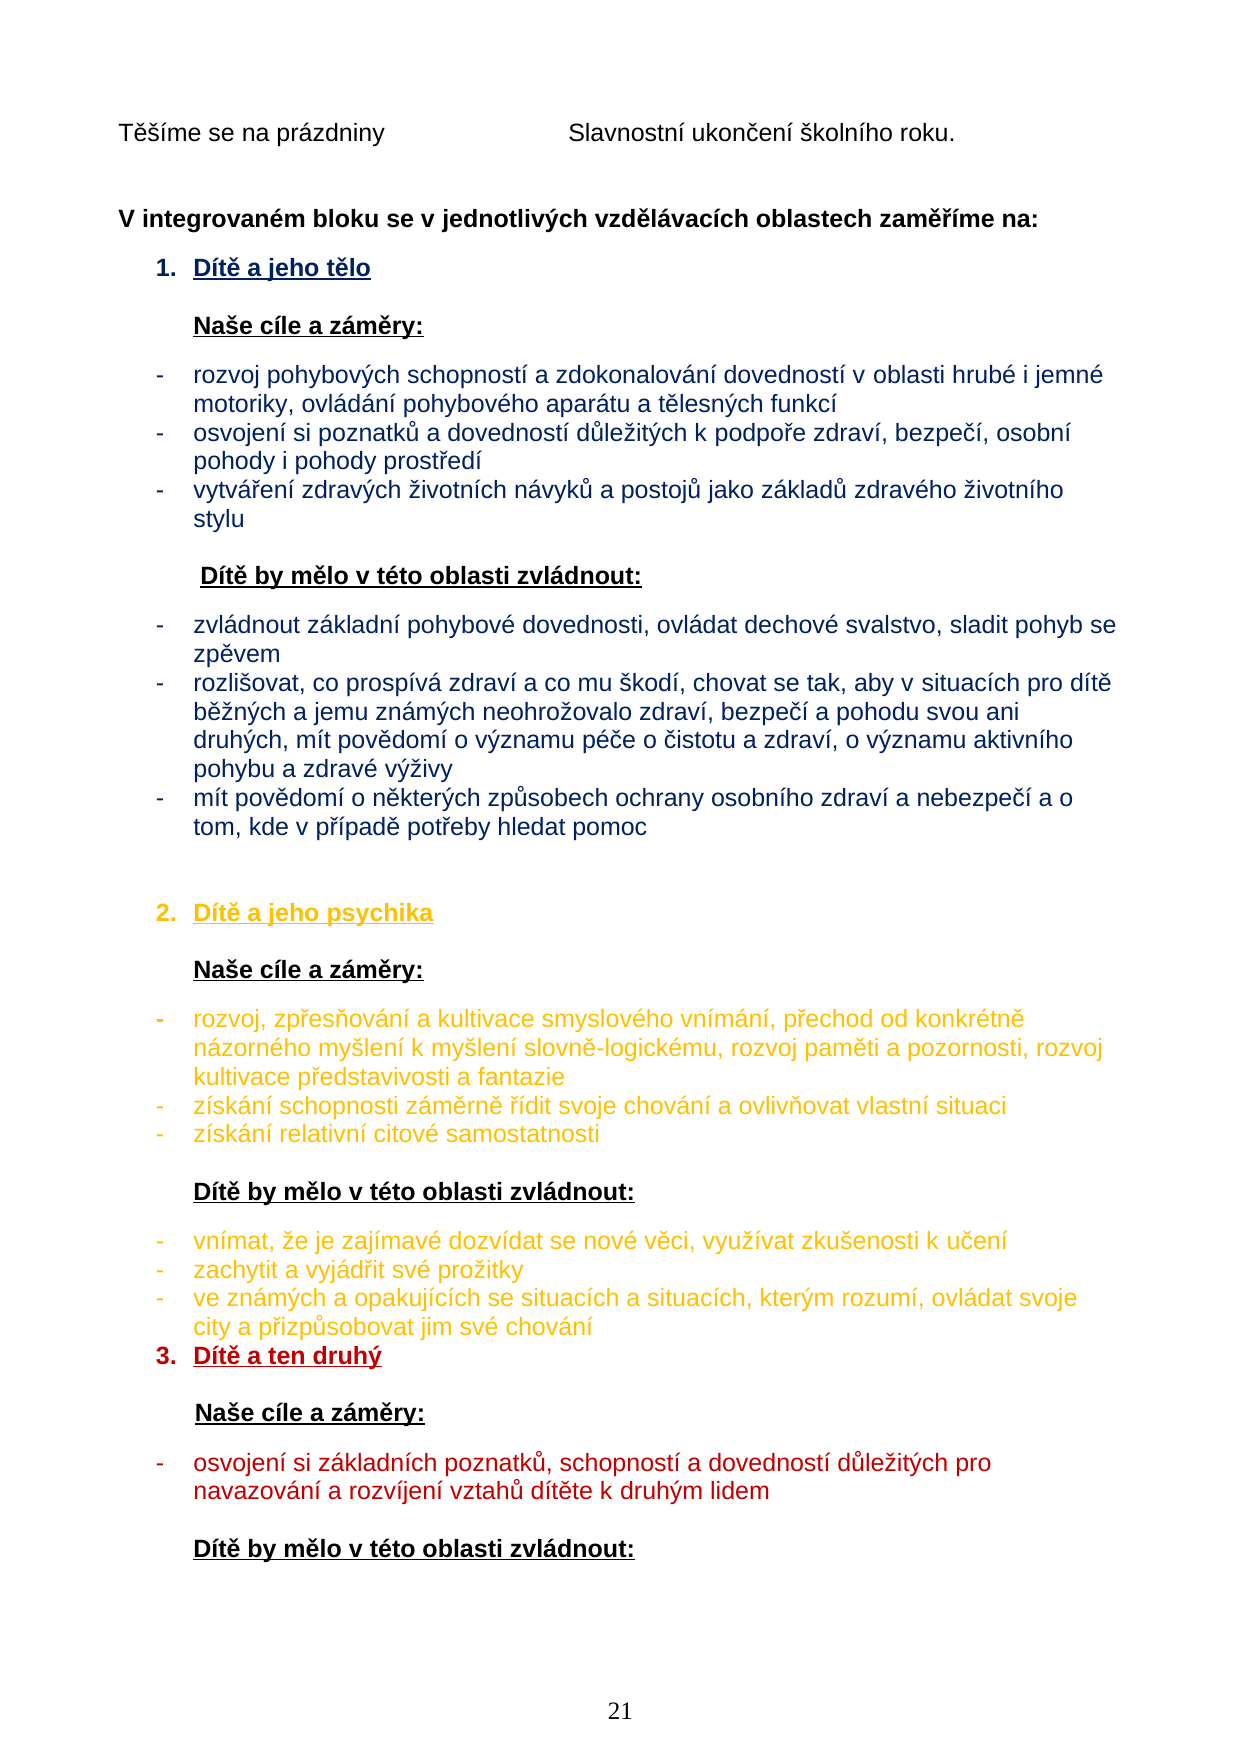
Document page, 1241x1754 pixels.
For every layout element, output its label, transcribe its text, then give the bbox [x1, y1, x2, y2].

text Těšíme se na prázdniny Slavnostní ukončení školního roku. [118, 118, 1122, 147]
list zvládnout základní pohybové dovednosti, ovládat dechové svalstvo, sladit pohyb se zpěvem [156, 610, 1122, 668]
list osvojení si základních poznatků, schopností a dovedností důležitých pro navazování a rozvíjení vztahů dítěte k druhým lidem [156, 1447, 1122, 1505]
list rozvoj, zpřesňování a kultivace smyslového vnímání, přechod od konkrétně názorného myšlení k myšlení slovně-logickému, rozvoj paměti a pozornosti, rozvoj kultivace představivosti a fantazie [156, 1004, 1122, 1091]
list vytváření zdravých životních návyků a postojů jako základů zdravého životního stylu [156, 475, 1122, 532]
list rozlišovat, co prospívá zdraví a co mu škodí, chovat se tak, aby v situacích pro dítě běžných a jemu známých neohrožovalo zdraví, bezpečí a pohodu svou ani druhých, mít povědomí o významu péče o čistotu a zdraví, o významu aktivního pohybu a zdravé výživy [156, 668, 1122, 783]
list Dítě a ten druhý [156, 1341, 1122, 1370]
list rozvoj pohybových schopností a zdokonalování dovedností v oblasti hrubé i jemné motoriky, ovládání pohybového aparátu a tělesných funkcí [156, 360, 1122, 417]
list získání schopnosti záměrně řídit svoje chování a ovlivňovat vlastní situaci [156, 1091, 1122, 1119]
text Dítě by mělo v této oblasti zvládnout: [193, 1177, 1122, 1206]
list zachytit a vyjádřit své prožitky [156, 1255, 1122, 1283]
text Dítě by mělo v této oblasti zvládnout: [193, 1534, 1122, 1562]
text Naše cíle a záměry: [193, 955, 1122, 984]
list získání relativní citové samostatnosti [156, 1119, 1122, 1148]
text Naše cíle a záměry: [118, 1398, 1122, 1427]
list vnímat, že je zajímavé dozvídat se nové věci, využívat zkušenosti k učení [156, 1226, 1122, 1255]
text Naše cíle a záměry: [193, 311, 1122, 340]
list osvojení si poznatků a dovedností důležitých k podpoře zdraví, bezpečí, osobní pohody i pohody prostředí [156, 417, 1122, 475]
text Dítě by mělo v této oblasti zvládnout: [118, 561, 1122, 590]
list ve známých a opakujících se situacích a situacích, kterým rozumí, ovládat svoje city a přizpůsobovat jim své chování [156, 1283, 1122, 1341]
list Dítě a jeho tělo [156, 253, 1122, 282]
text V integrovaném bloku se v jednotlivých vzdělávacích oblastech zaměříme na: [118, 204, 1122, 233]
list mít povědomí o některých způsobech ochrany osobního zdraví a nebezpečí a o tom, kde v případě potřeby hledat pomoc [156, 783, 1122, 840]
list Dítě a jeho psychika [156, 898, 1122, 927]
